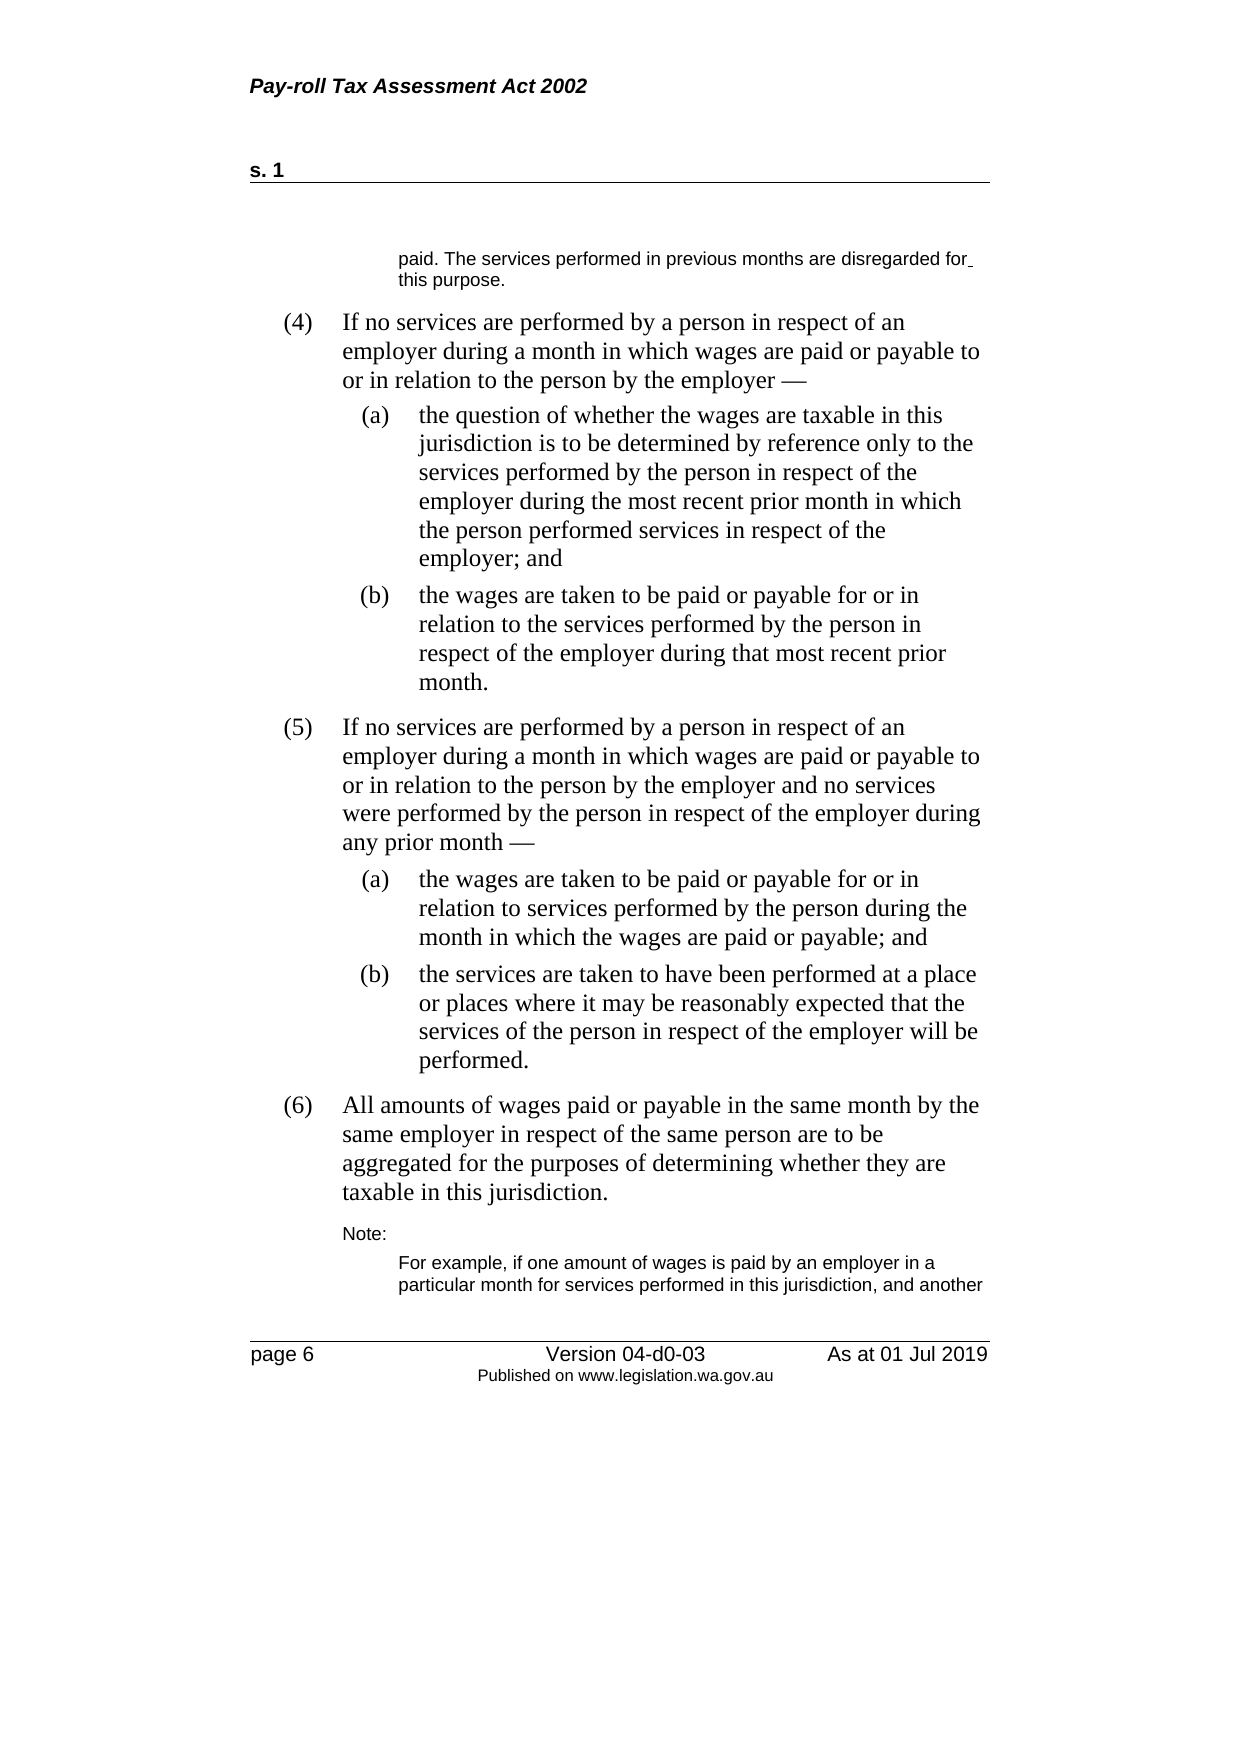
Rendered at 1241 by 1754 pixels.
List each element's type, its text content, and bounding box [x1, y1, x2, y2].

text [250, 247, 990, 291]
text (a) the wages are taken to be paid or payable for or in relation to services performed by the person during the month in which the wages are paid or payable; and [250, 864, 990, 951]
text (b) the services are taken to have been performed at a place or places where it may be reasonably expected that the services of the person in respect of the employer will be performed. [250, 959, 990, 1074]
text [250, 1252, 990, 1295]
text (a) the question of whether the wages are taxable in this jurisdiction is to be determined by reference only to the services performed by the person in respect of the employer during the most recent prior month in which the person performed services in respect of the employer; and [250, 400, 990, 572]
text (6) All amounts of wages paid or payable in the same month by the same employer in respect of the same person are to be aggregated for the purposes of determining whether they are taxable in this jurisdiction. [250, 1091, 990, 1206]
text (4) If no services are performed by a person in respect of an employer during a month in which wages are paid or payable to or in relation to the person by the employer — [250, 307, 990, 393]
text (5) If no services are performed by a person in respect of an employer during a month in which wages are paid or payable to or in relation to the person by the employer and no services were performed by the person in respect of the employer during any prior month — [250, 712, 990, 856]
text (b) the wages are taken to be paid or payable for or in relation to the services performed by the person in respect of the employer during that most recent prior month. [250, 581, 990, 696]
subtitle Note: [250, 1222, 990, 1244]
